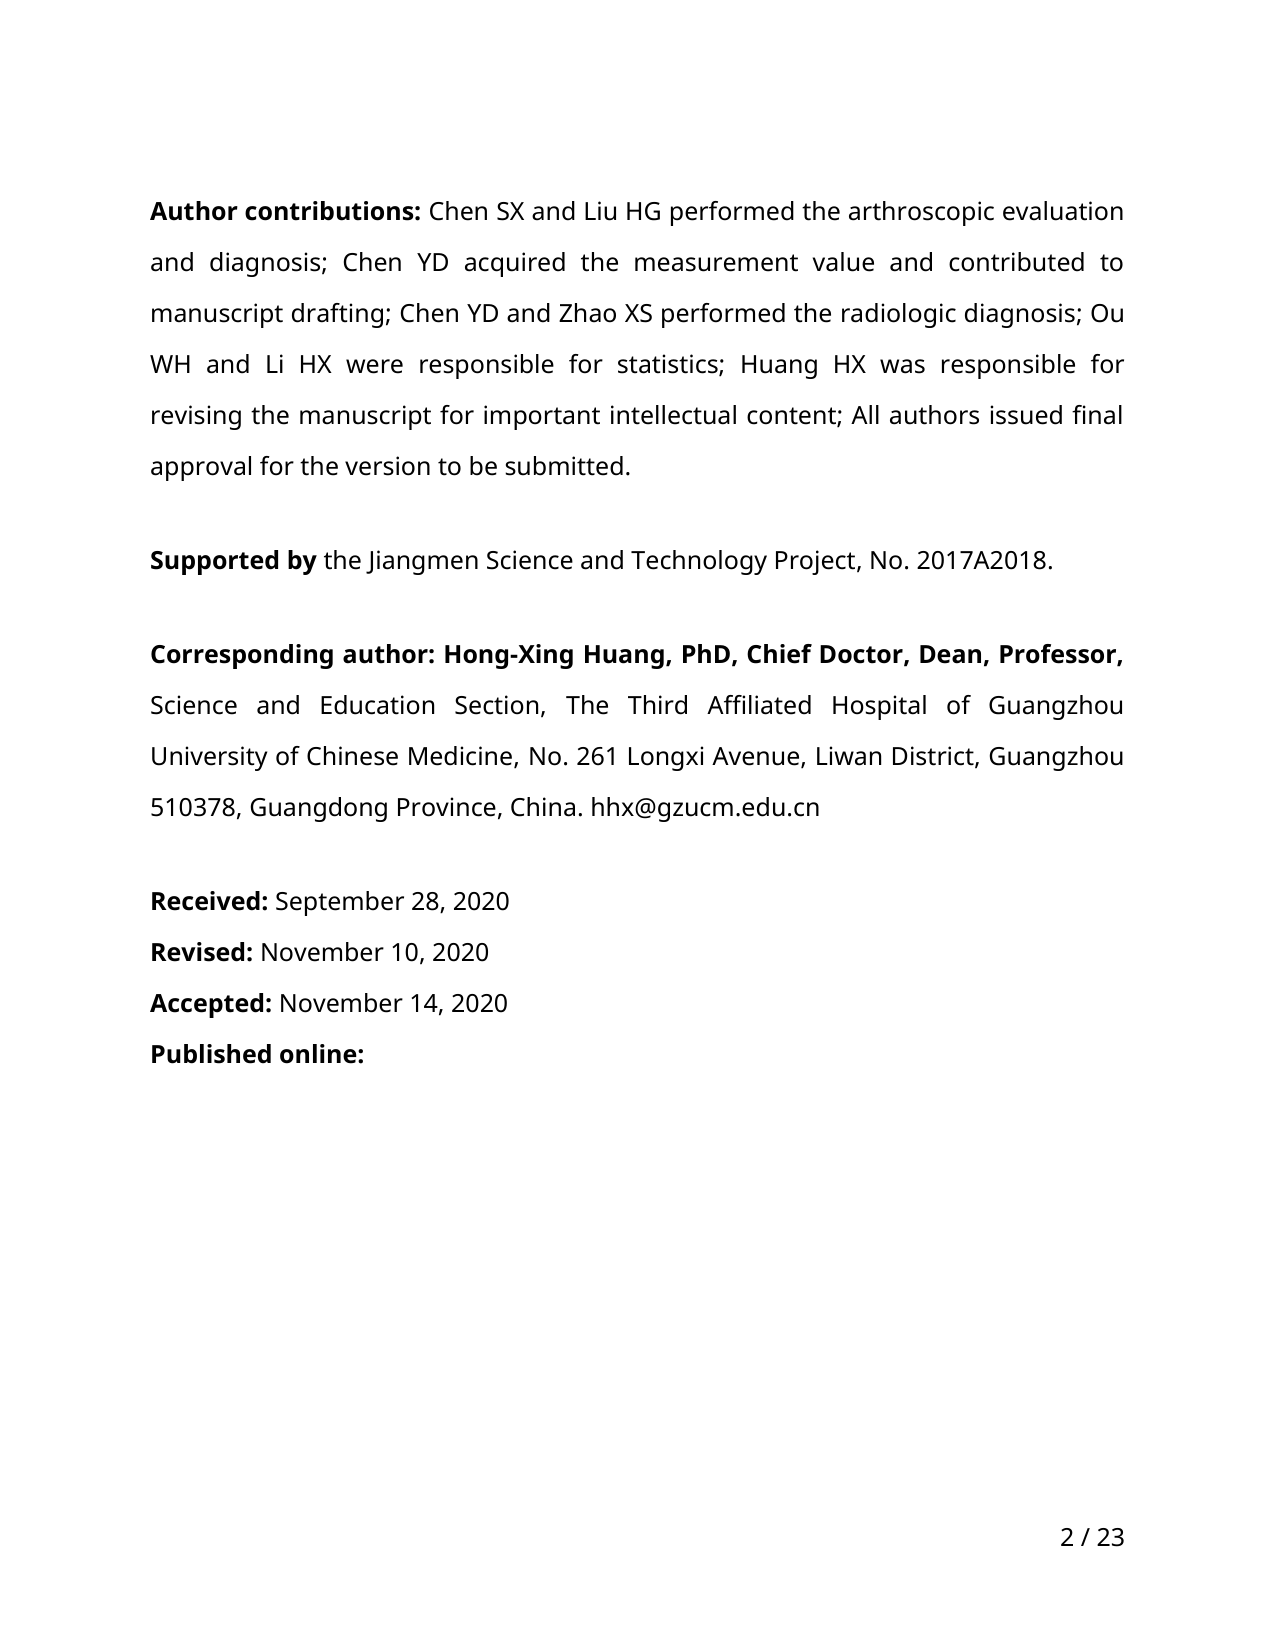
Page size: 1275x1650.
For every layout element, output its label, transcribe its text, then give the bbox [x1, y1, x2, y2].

text Revised: November 10, 2020 [150, 935, 1125, 969]
text Corresponding author: Hong-Xing Huang, PhD, Chief Doctor, Dean, Professor, Science and Education Section, The Third Affiliated Hospital of Guangzhou University of Chinese Medicine, No. 261 Longxi Avenue, Liwan District, Guangzhou 510378, Guangdong Province, China. hhx@gzucm.edu.cn [150, 637, 1125, 824]
text Received: September 28, 2020 [150, 884, 1125, 918]
text Published online: [150, 1037, 1125, 1071]
text Author contributions: Chen SX and Liu HG performed the arthroscopic evaluation and diagnosis; Chen YD acquired the measurement value and contributed to manuscript drafting; Chen YD and Zhao XS performed the radiologic diagnosis; Ou WH and Li HX were responsible for statistics; Huang HX was responsible for revising the manuscript for important intellectual content; All authors issued final approval for the version to be submitted. [150, 193, 1125, 397]
text Supported by the Jiangmen Science and Technology Project, No. 2017A2018. [150, 542, 1125, 577]
text Author contributions: Chen SX and Liu HG performed the arthroscopic evaluation and diagnosis; Chen YD acquired the measurement value and contributed to manuscript drafting; Chen YD and Zhao XS performed the radiologic diagnosis; Ou WH and Li HX were responsible for statistics; Huang HX was responsible for revising the manuscript for important intellectual content; All authors issued final approval for the version to be submitted. [150, 431, 1125, 482]
text Accepted: November 14, 2020 [150, 986, 1125, 1020]
